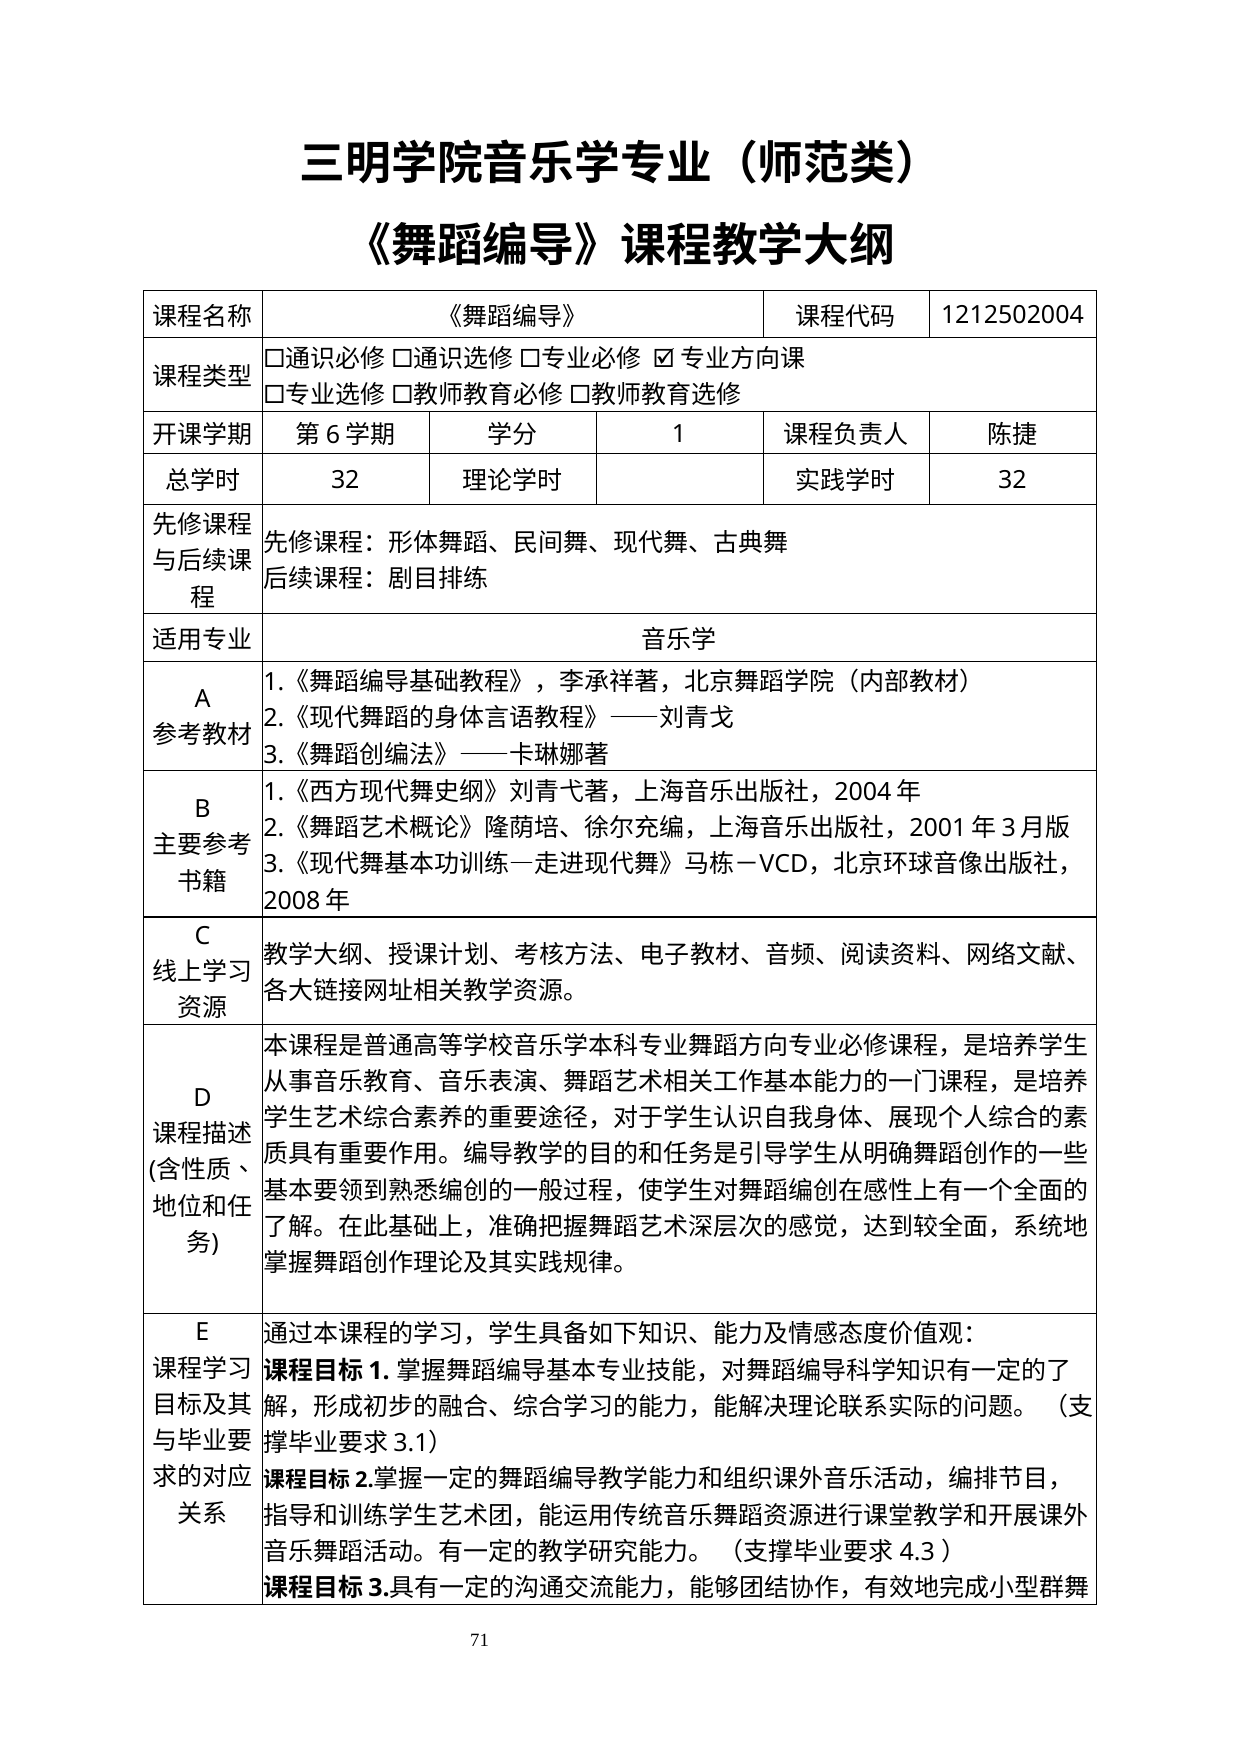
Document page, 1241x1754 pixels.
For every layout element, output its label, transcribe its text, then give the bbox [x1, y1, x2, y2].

table_cell 课程类型 [144, 338, 262, 411]
table_cell 实践学时 [764, 454, 929, 503]
table_cell 第6学期 [263, 412, 429, 453]
table_cell 适用专业 [144, 614, 262, 661]
table_cell 32 [263, 454, 429, 503]
table_cell 32 [930, 454, 1096, 503]
table_cell 总学时 [144, 454, 262, 503]
table_cell 课程负责人 [764, 412, 929, 453]
table_cell 1.《西方现代舞史纲》刘青弋著，上海音乐出版社，2004年 2.《舞蹈艺术概论》隆荫培、徐尔充编，上海音乐出版社，2001年3月版 3.《现代舞基本功训练—走进现代舞》马栋－VCD，北京环球音像出版社， 2008年 [263, 771, 1096, 916]
table_header 课程名称 [144, 291, 262, 337]
table_cell 音乐学 [263, 614, 1096, 661]
table_header 《舞蹈编导》 [263, 291, 763, 337]
table_cell 1.《舞蹈编导基础教程》，李承祥著，北京舞蹈学院（内部教材） 2.《现代舞蹈的身体言语教程》——刘青戈 3.《舞蹈创编法》——卡琳娜著 [263, 662, 1096, 770]
text 三明学院音乐学专业（师范类） [148, 126, 1093, 192]
table_cell B 主要参考书籍 [144, 771, 262, 916]
table_cell 本课程是普通高等学校音乐学本科专业舞蹈方向专业必修课程，是培养学生从事音乐教育、音乐表演、舞蹈艺术相关工作基本能力的一门课程，是培养学生艺术综合素养的重要途径，对于学生认识自我身体、展现个人综合的素质具有重要作用。编导教学的目的和任务是引导学生从明确舞蹈创作的一些基本要领到熟悉编创的一般过程，使学生对舞蹈编创在感性上有一个全面的了解。在此基础上，准确把握舞蹈艺术深层次的感觉，达到较全面，系统地掌握舞蹈创作理论及其实践规律。 [263, 1025, 1096, 1313]
table_cell 陈捷 [930, 412, 1096, 453]
table_cell 教学大纲、授课计划、考核方法、电子教材、音频、阅读资料、网络文献、各大链接网址相关教学资源。 [263, 918, 1096, 1024]
table_cell 1 [597, 412, 763, 453]
table_cell 学分 [430, 412, 596, 453]
table_header 1212502004 [930, 291, 1096, 337]
text 《舞蹈编导》课程教学大纲 [148, 192, 1093, 290]
table_cell 先修课程：形体舞蹈、民间舞、现代舞、古典舞 后续课程：剧目排练 [263, 505, 1096, 613]
table_cell D 课程描述 (含性质、地位和任务) [144, 1025, 262, 1313]
table_cell A 参考教材 [144, 662, 262, 770]
table_header 课程代码 [764, 291, 929, 337]
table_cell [144, 1314, 262, 1604]
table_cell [263, 1314, 1096, 1604]
table_cell 理论学时 [430, 454, 596, 503]
table_cell 开课学期 [144, 412, 262, 453]
table_cell 通识必修 通识选修 专业必修 专业方向课 专业选修 教师教育必修 教师教育选修 [263, 338, 1096, 411]
table_cell 先修课程与后续课程 [144, 505, 262, 613]
table_cell [597, 454, 763, 503]
table_cell C 线上学习资源 [144, 918, 262, 1024]
